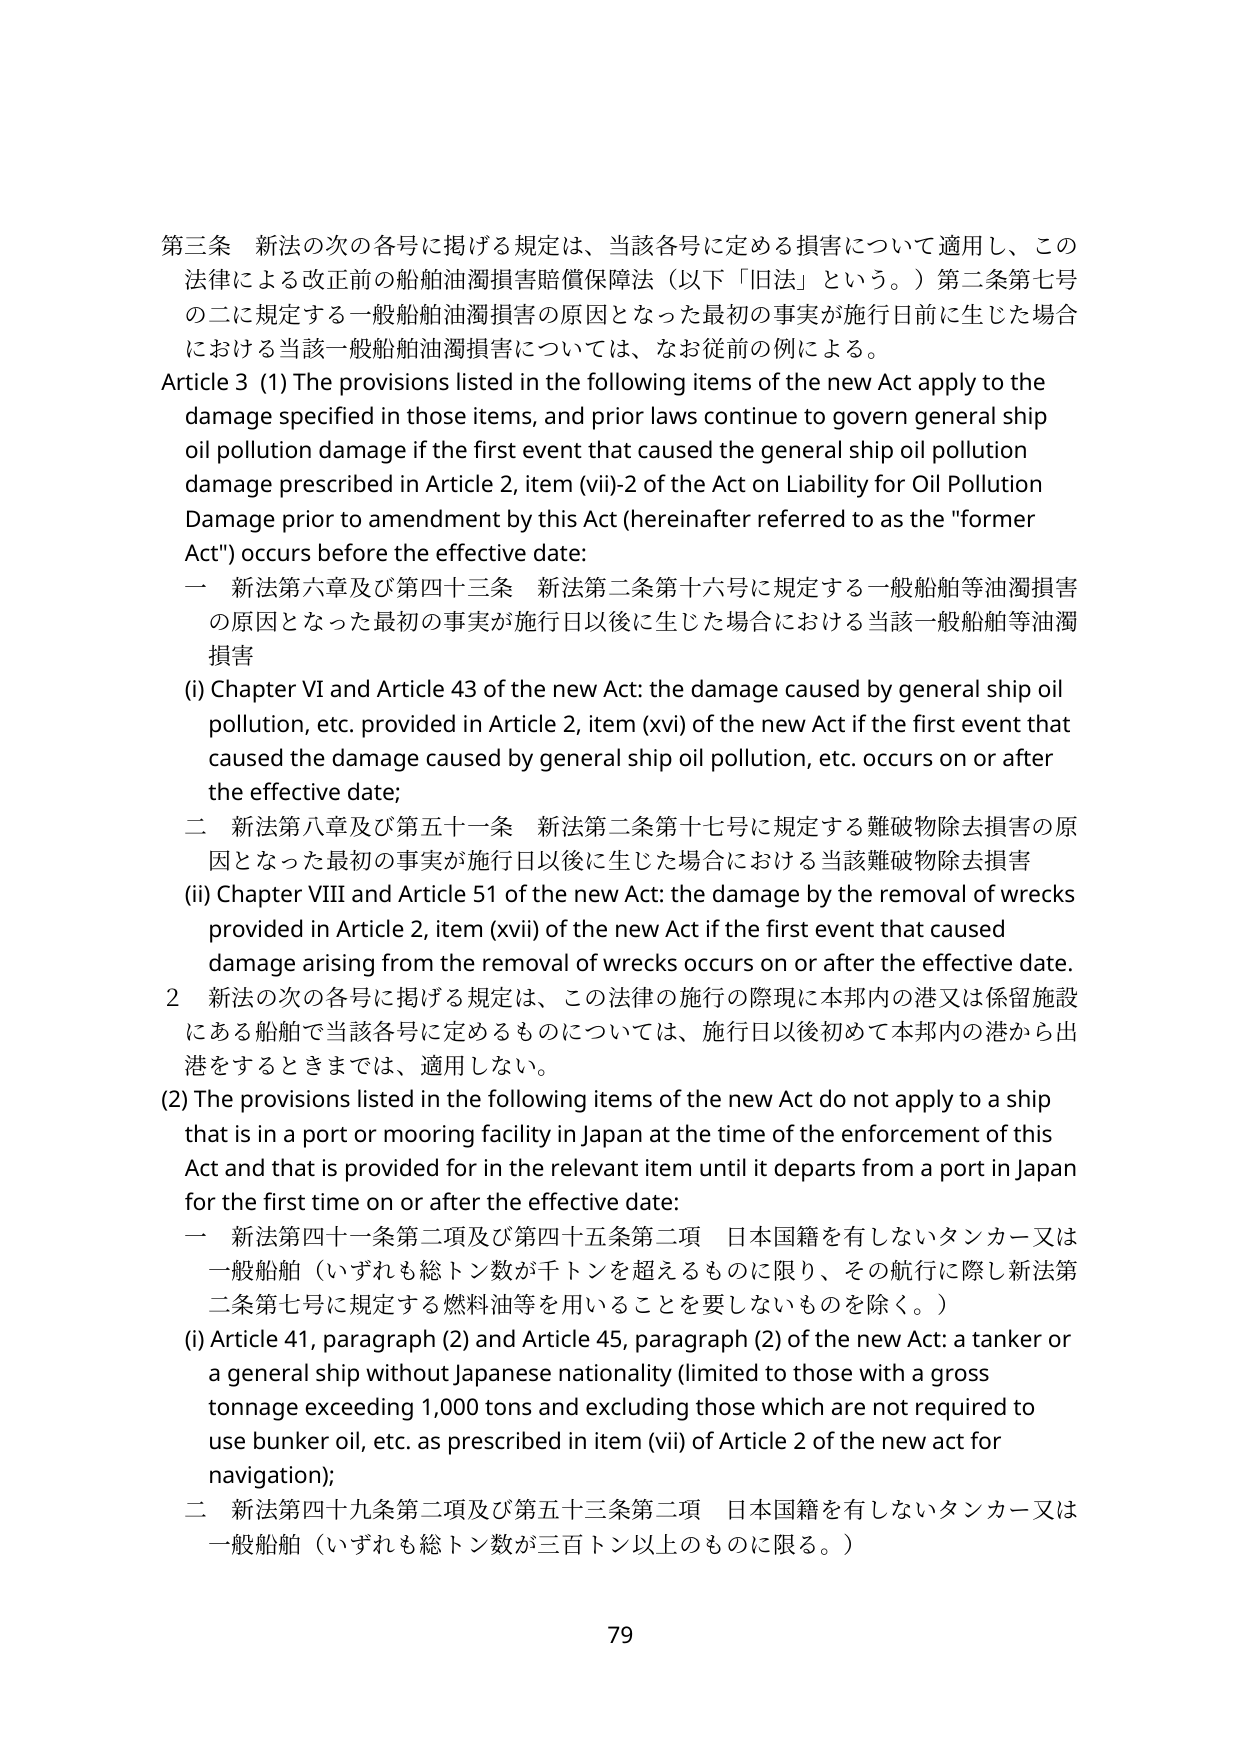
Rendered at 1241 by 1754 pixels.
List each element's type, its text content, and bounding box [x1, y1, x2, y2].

text (i) Chapter VI and Article 43 of the new Act: the damage caused by general ship oil pollution, etc. provided in Article 2, item (xvi) of the new Act if the first event that caused the damage caused by general ship oil pollution, etc. occurs on or after the effective date; [184, 672, 1079, 809]
text (2) The provisions listed in the following items of the new Act do not apply to a ship that is in a port or mooring facility in Japan at the time of the enforcement of this Act and that is provided for in the relevant item until it departs from a port in Japan for the first time on or after the effective date: [161, 1082, 1079, 1219]
text 二 新法第四十九条第二項及び第五十三条第二項 日本国籍を有しないタンカー又は一般船舶（いずれも総トン数が三百トン以上のものに限る。） [184, 1492, 1079, 1560]
text 一 新法第四十一条第二項及び第四十五条第二項 日本国籍を有しないタンカー又は一般船舶（いずれも総トン数が千トンを超えるものに限り、その航行に際し新法第二条第七号に規定する燃料油等を用いることを要しないものを除く。） [184, 1219, 1079, 1321]
text Article 3 (1) The provisions listed in the following items of the new Act apply to the damage specified in those items, and prior laws continue to govern general ship oil pollution damage if the first event that caused the general ship oil pollution damage prescribed in Article 2, item (vii)-2 of the Act on Liability for Oil Pollution Damage prior to amendment by this Act (hereinafter referred to as the "former Act") occurs before the effective date: [161, 364, 1079, 569]
text (i) Article 41, paragraph (2) and Article 45, paragraph (2) of the new Act: a tanker or a general ship without Japanese nationality (limited to those with a gross tonnage exceeding 1,000 tons and excluding those which are not required to use bunker oil, etc. as prescribed in item (vii) of Article 2 of the new act for navigation); [184, 1321, 1079, 1492]
text 一 新法第六章及び第四十三条 新法第二条第十六号に規定する一般船舶等油濁損害の原因となった最初の事実が施行日以後に生じた場合における当該一般船舶等油濁損害 [184, 569, 1079, 672]
text 第三条 新法の次の各号に掲げる規定は、当該各号に定める損害について適用し、この法律による改正前の船舶油濁損害賠償保障法（以下「旧法」という。）第二条第七号の二に規定する一般船舶油濁損害の原因となった最初の事実が施行日前に生じた場合における当該一般船舶油濁損害については、なお従前の例による。 [161, 228, 1079, 364]
text ２ 新法の次の各号に掲げる規定は、この法律の施行の際現に本邦内の港又は係留施設にある船舶で当該各号に定めるものについては、施行日以後初めて本邦内の港から出港をするときまでは、適用しない。 [161, 979, 1079, 1082]
text 二 新法第八章及び第五十一条 新法第二条第十七号に規定する難破物除去損害の原因となった最初の事実が施行日以後に生じた場合における当該難破物除去損害 [184, 809, 1079, 877]
text (ii) Chapter VIII and Article 51 of the new Act: the damage by the removal of wrecks provided in Article 2, item (xvii) of the new Act if the first event that caused damage arising from the removal of wrecks occurs on or after the effective date. [184, 877, 1079, 979]
